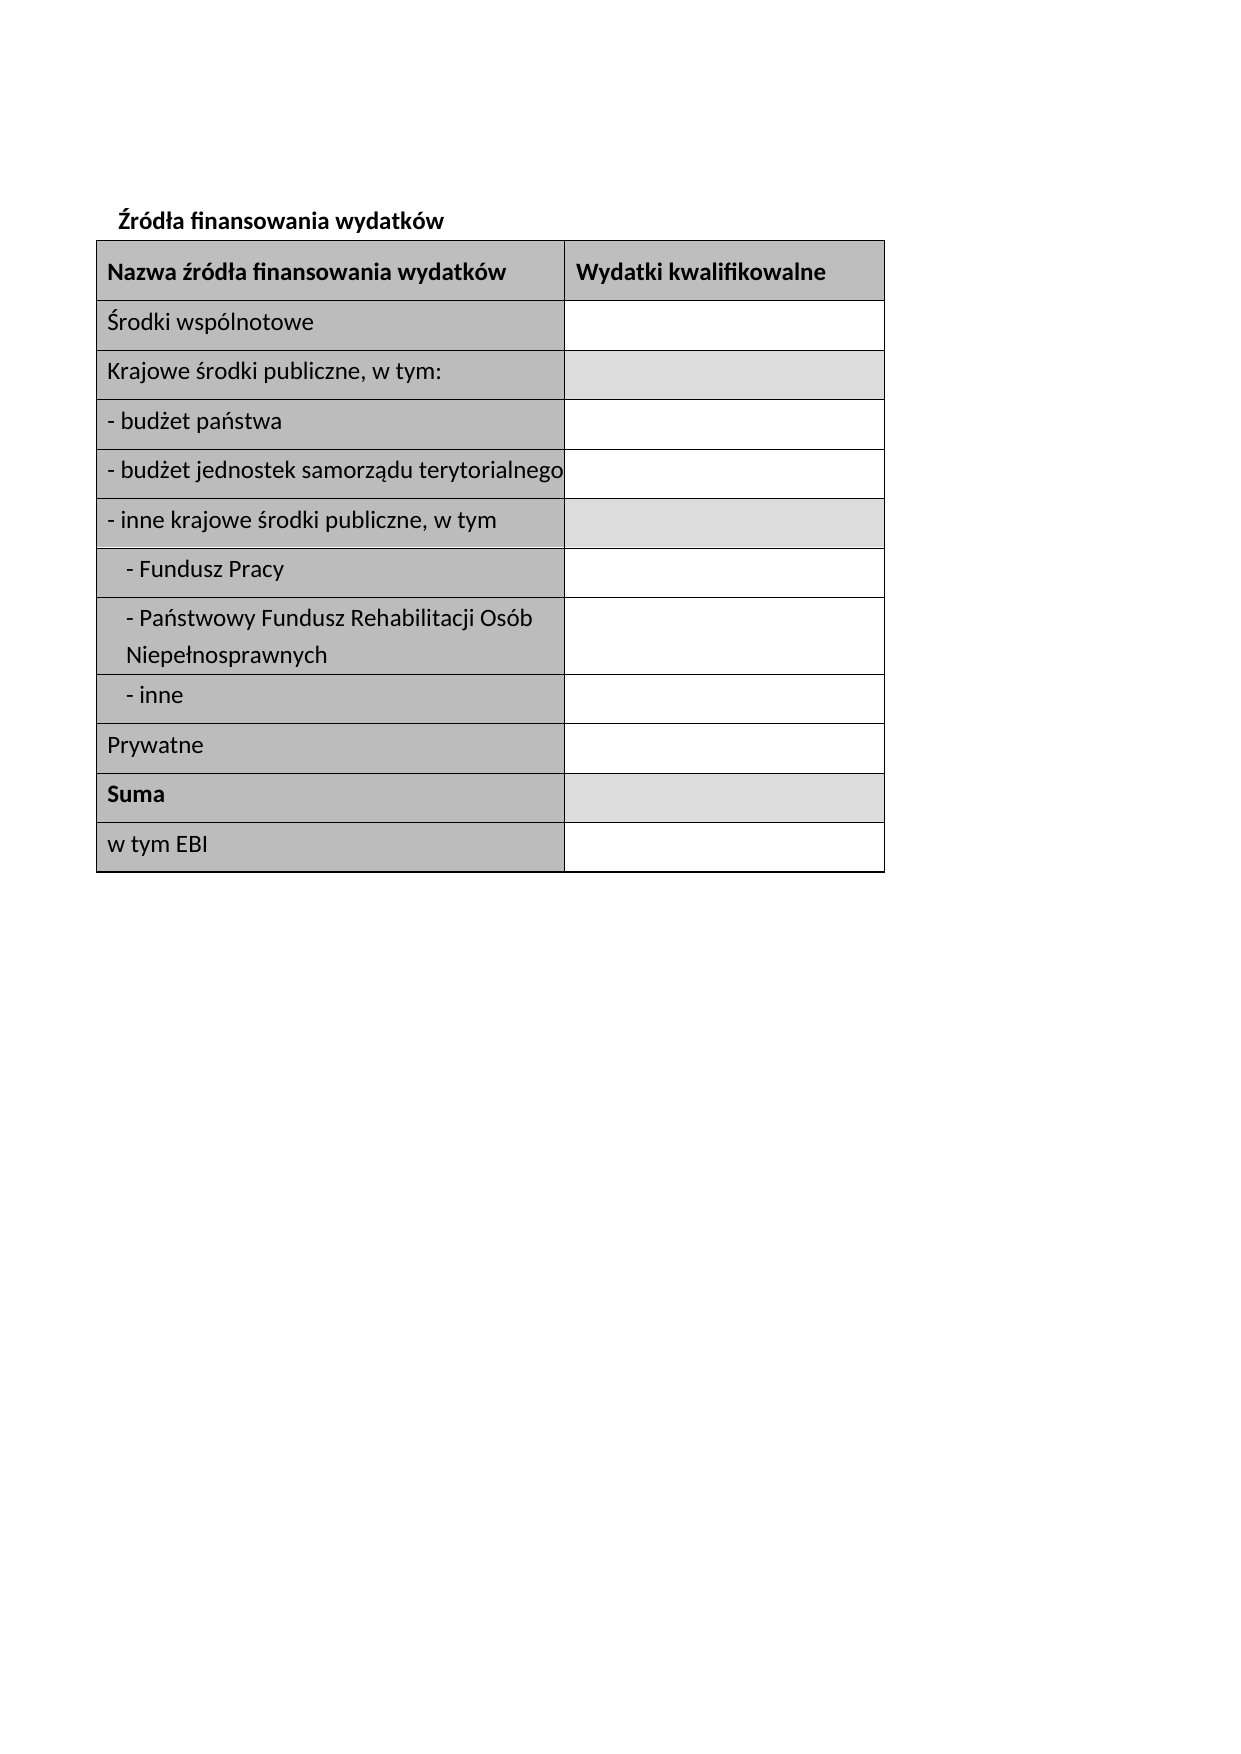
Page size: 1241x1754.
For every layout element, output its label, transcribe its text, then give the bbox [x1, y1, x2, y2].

table_cell - budżet państwa [97, 400, 564, 449]
table_cell Suma [97, 774, 564, 822]
table_cell - Państwowy Fundusz Rehabilitacji Osób Niepełnosprawnych [97, 598, 564, 674]
table_cell - Fundusz Pracy [97, 549, 564, 597]
table_cell Prywatne [97, 724, 564, 773]
text Źródła finansowania wydatków [118, 205, 1138, 236]
table_cell [565, 400, 884, 449]
table_cell - inne [97, 675, 564, 723]
table_cell w tym EBI [97, 823, 564, 871]
table_cell [565, 549, 884, 597]
table_cell [565, 598, 884, 674]
table_cell - budżet jednostek samorządu terytorialnego [97, 450, 564, 498]
table_header Wydatki kwalifikowalne [565, 241, 884, 300]
table_cell [565, 823, 884, 871]
table_cell [565, 450, 884, 498]
table_cell [565, 675, 884, 723]
table_cell [565, 301, 884, 350]
table_cell [565, 724, 884, 773]
table_cell Środki wspólnotowe [97, 301, 564, 350]
table_cell - inne krajowe środki publiczne, w tym [97, 499, 564, 547]
table_cell Krajowe środki publiczne, w tym: [97, 351, 564, 399]
table_cell [565, 774, 884, 822]
table_cell [565, 351, 884, 399]
table_cell [565, 499, 884, 547]
table_header Nazwa źródła finansowania wydatków [97, 241, 564, 300]
